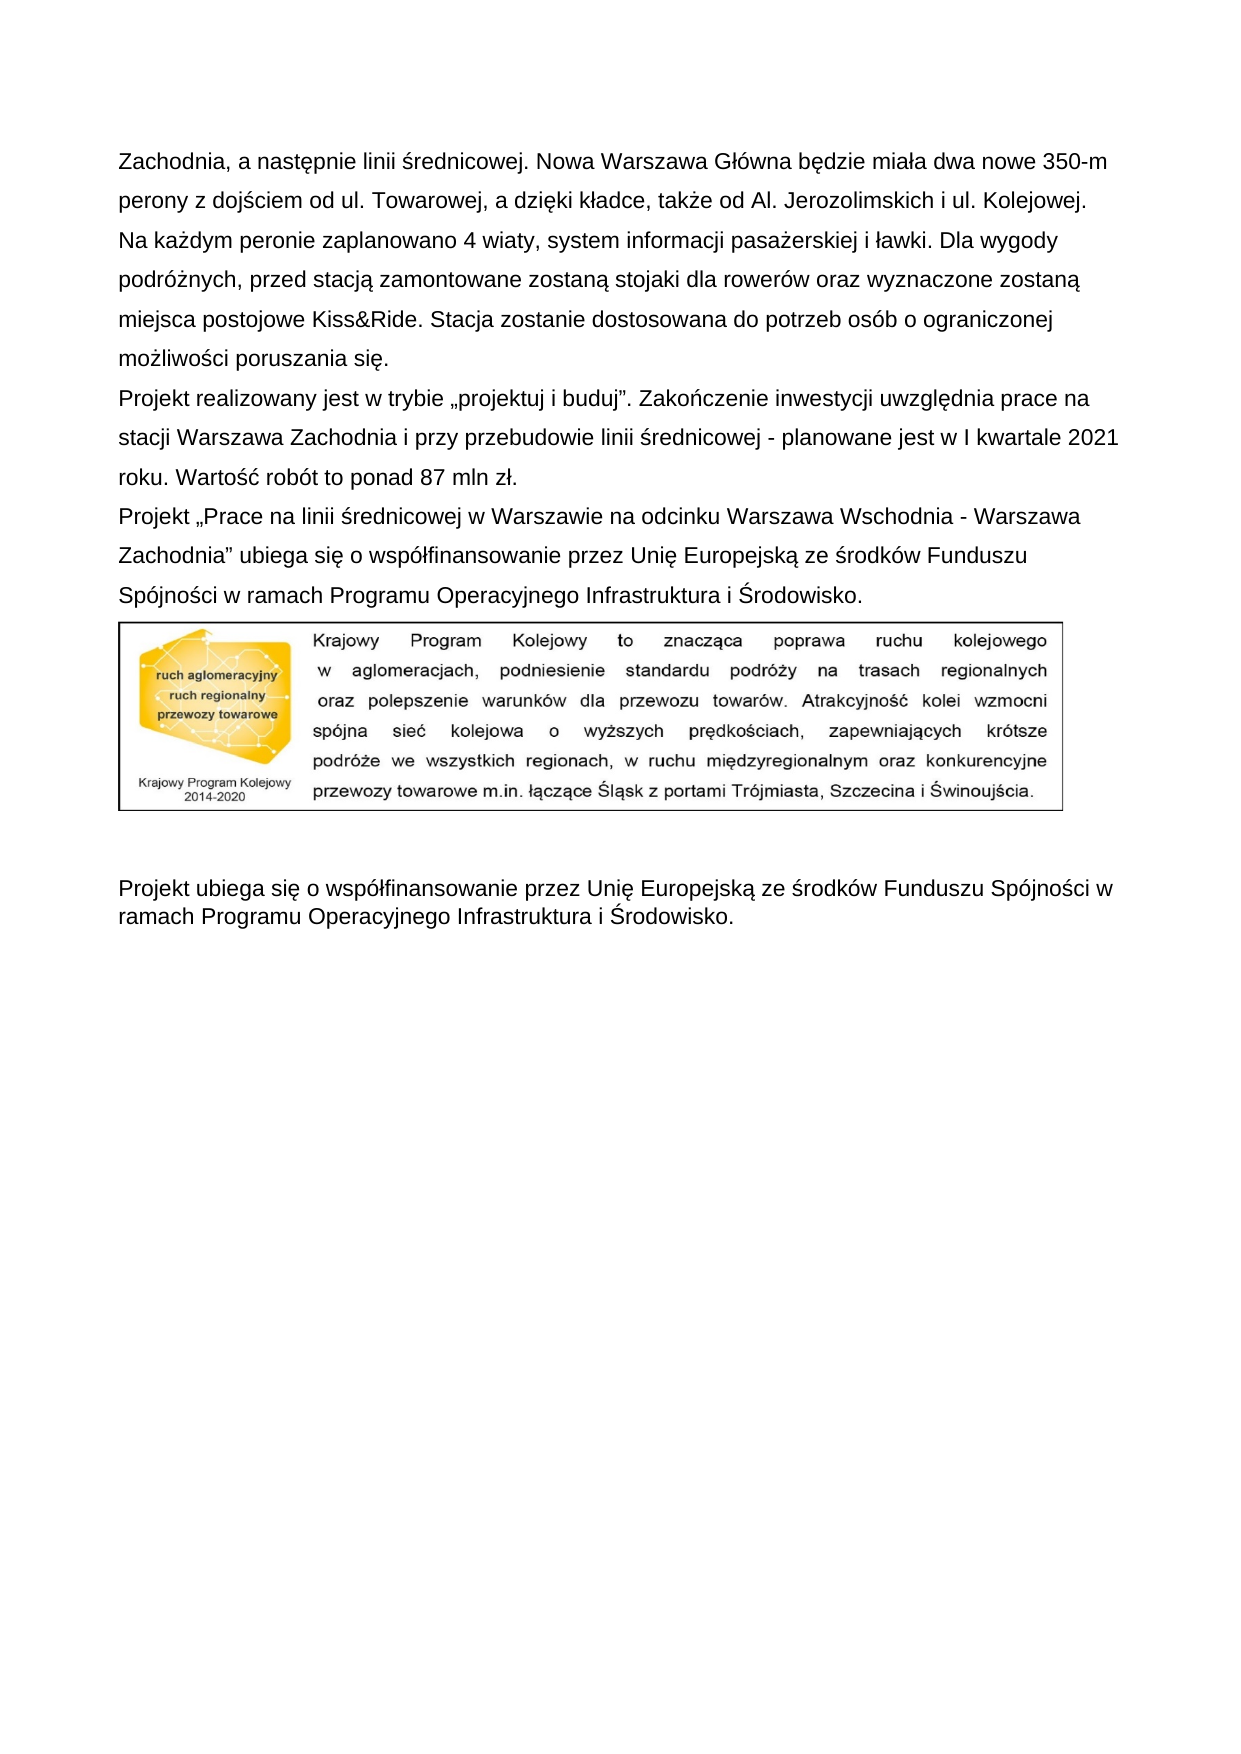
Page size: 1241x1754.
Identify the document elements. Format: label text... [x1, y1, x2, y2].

picture [118, 621, 1064, 811]
text Projekt realizowany jest w trybie „projektuj i buduj”. Zakończenie inwestycji uwzględnia prace na stacji Warszawa Zachodnia i przy przebudowie linii średnicowej - planowane jest w I kwartale 2021 roku. Wartość robót to ponad 87 mln zł. [118, 384, 1122, 490]
text Projekt ubiega się o współfinansowanie przez Unię Europejską ze środków Funduszu Spójności w ramach Programu Operacyjnego Infrastruktura i Środowisko. [118, 875, 1122, 929]
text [118, 148, 1122, 213]
text Projekt „Prace na linii średnicowej w Warszawie na odcinku Warszawa Wschodnia - Warszawa Zachodnia” ubiega się o współfinansowanie przez Unię Europejską ze środków Funduszu Spójności w ramach Programu Operacyjnego Infrastruktura i Środowisko. [118, 503, 1122, 608]
text Na każdym peronie zaplanowano 4 wiaty, system informacji pasażerskiej i ławki. Dla wygody podróżnych, przed stacją zamontowane zostaną stojaki dla rowerów oraz wyznaczone zostaną miejsca postojowe Kiss&Ride. Stacja zostanie dostosowana do potrzeb osób o ograniczonej możliwości poruszania się. [118, 227, 1122, 371]
